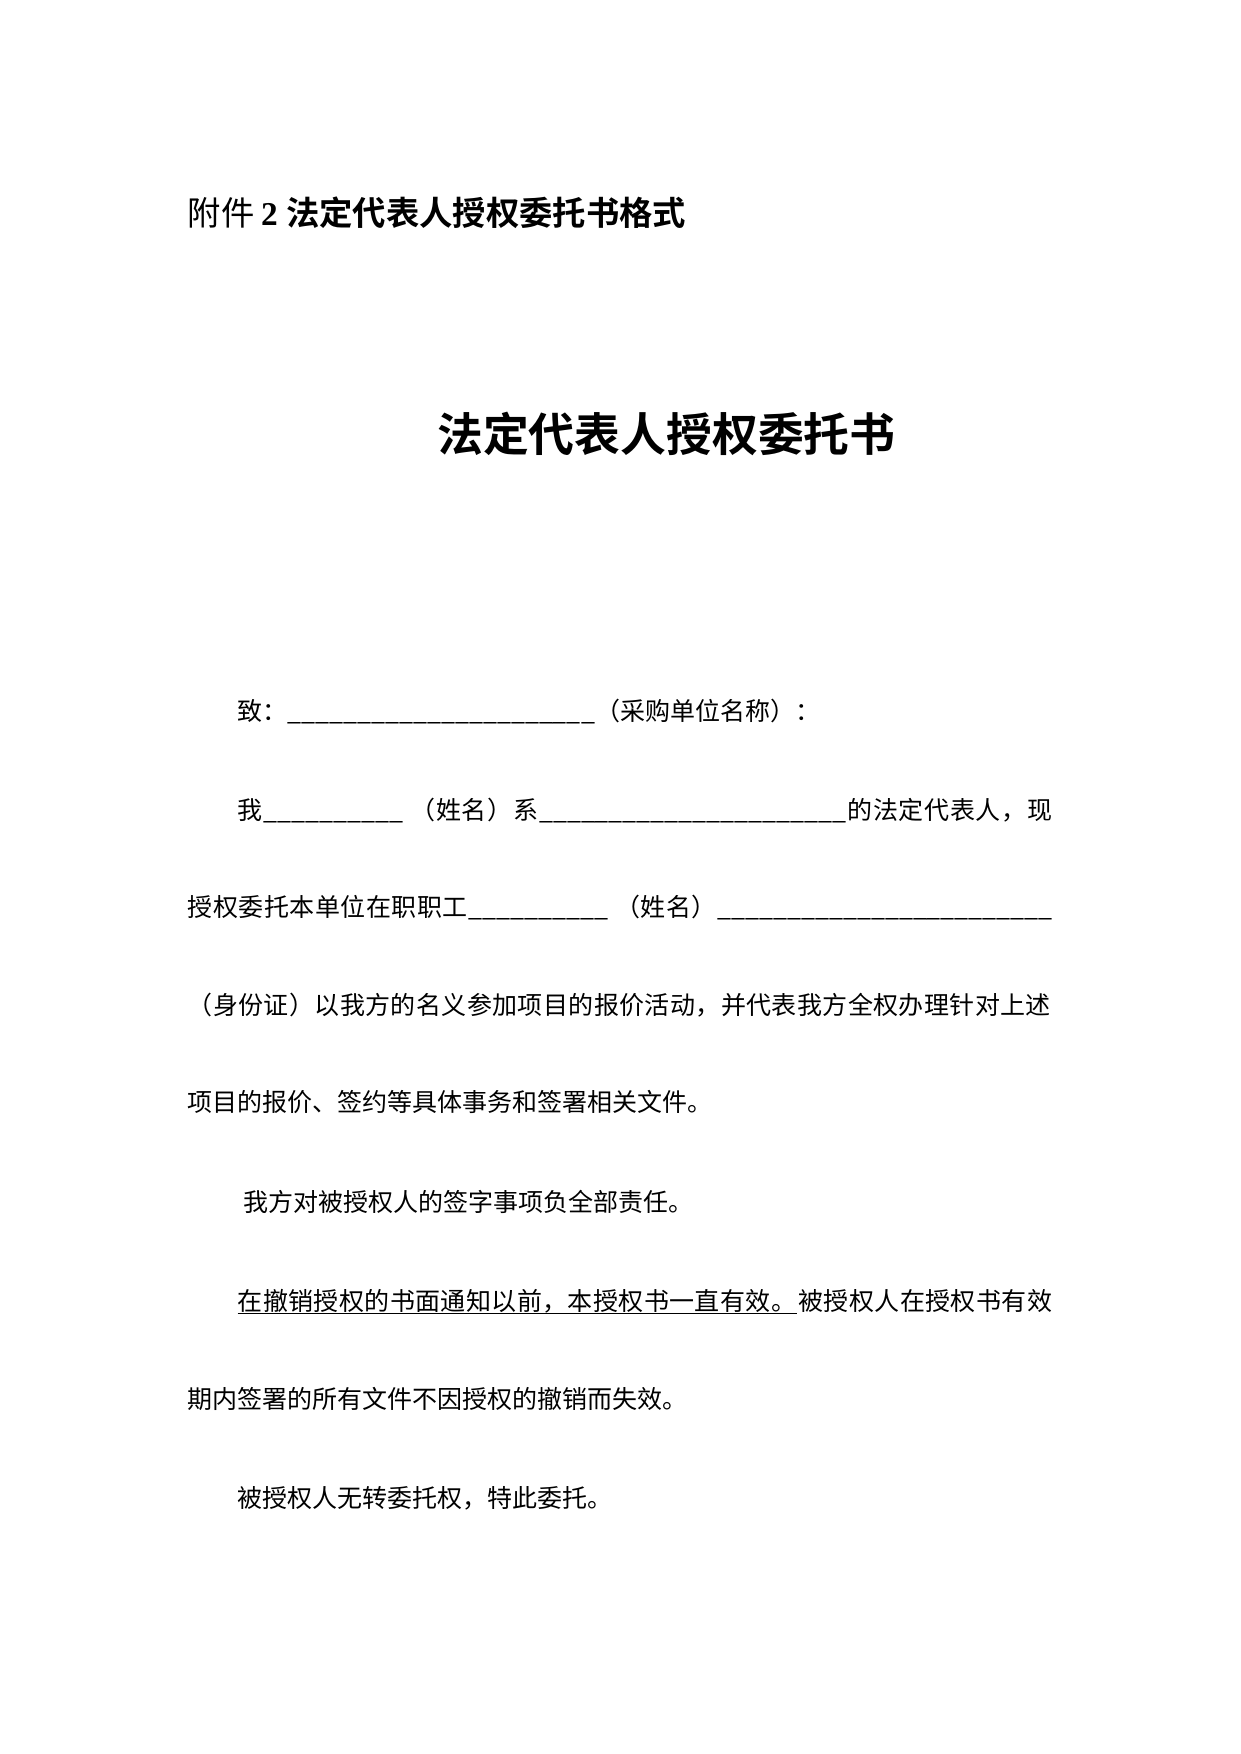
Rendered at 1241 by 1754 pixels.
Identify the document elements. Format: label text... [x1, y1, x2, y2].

text 法定代表人授权委托书 [187, 383, 1053, 480]
text 我方对被授权人的签字事项负全部责任。 [187, 1168, 1053, 1233]
text 致：______________________（采购单位名称）： [187, 677, 1053, 742]
text 我__________ （姓名）系______________________的法定代表人，现授权委托本单位在职职工__________ （姓名）________________________（身份证）以我方的名义参加项目的报价活动，并代表我方全权办理针对上述项目的报价、签约等具体事务和签署相关文件。 [187, 776, 1053, 1133]
text 被授权人无转委托权，特此委托。 [187, 1464, 1053, 1529]
subtitle 附件2 法定代表人授权委托书格式 [187, 178, 1053, 243]
text 在撤销授权的书面通知以前，本授权书一直有效。被授权人在授权书有效期内签署的所有文件不因授权的撤销而失效。 [187, 1267, 1053, 1430]
